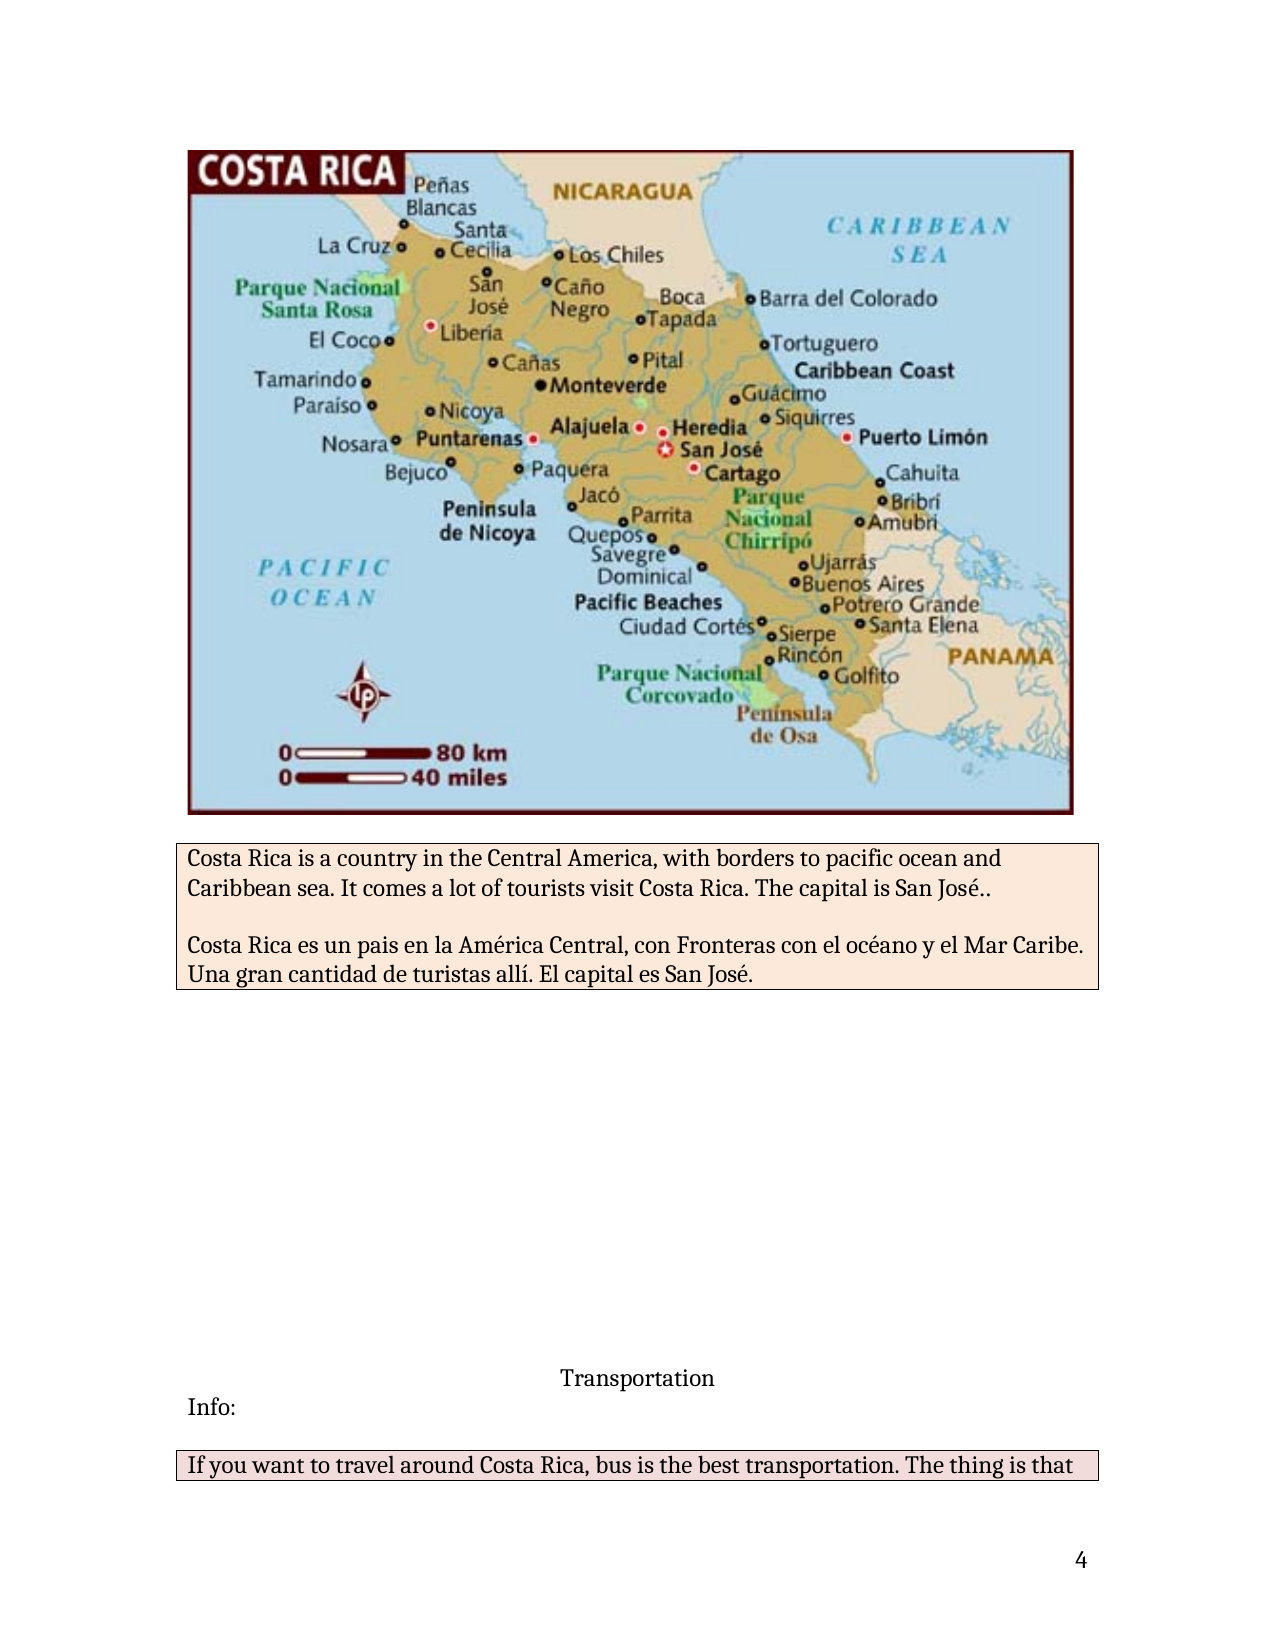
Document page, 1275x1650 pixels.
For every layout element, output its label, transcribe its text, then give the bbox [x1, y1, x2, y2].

text Transportation [187, 1364, 1087, 1392]
text Info: [187, 1392, 1087, 1421]
table_header Costa Rica is a country in the Central America, with borders to pacific ocean and Caribbean sea. It comes a lot of tourists visit Costa Rica. The capital is San José.. Costa Rica es un pais en la América Central, con Fronteras con el océano y el Mar Caribe. Una gran cantidad de turistas allí. El capital es San José. [177, 844, 1098, 989]
picture [187, 150, 1074, 815]
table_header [177, 1451, 1098, 1480]
